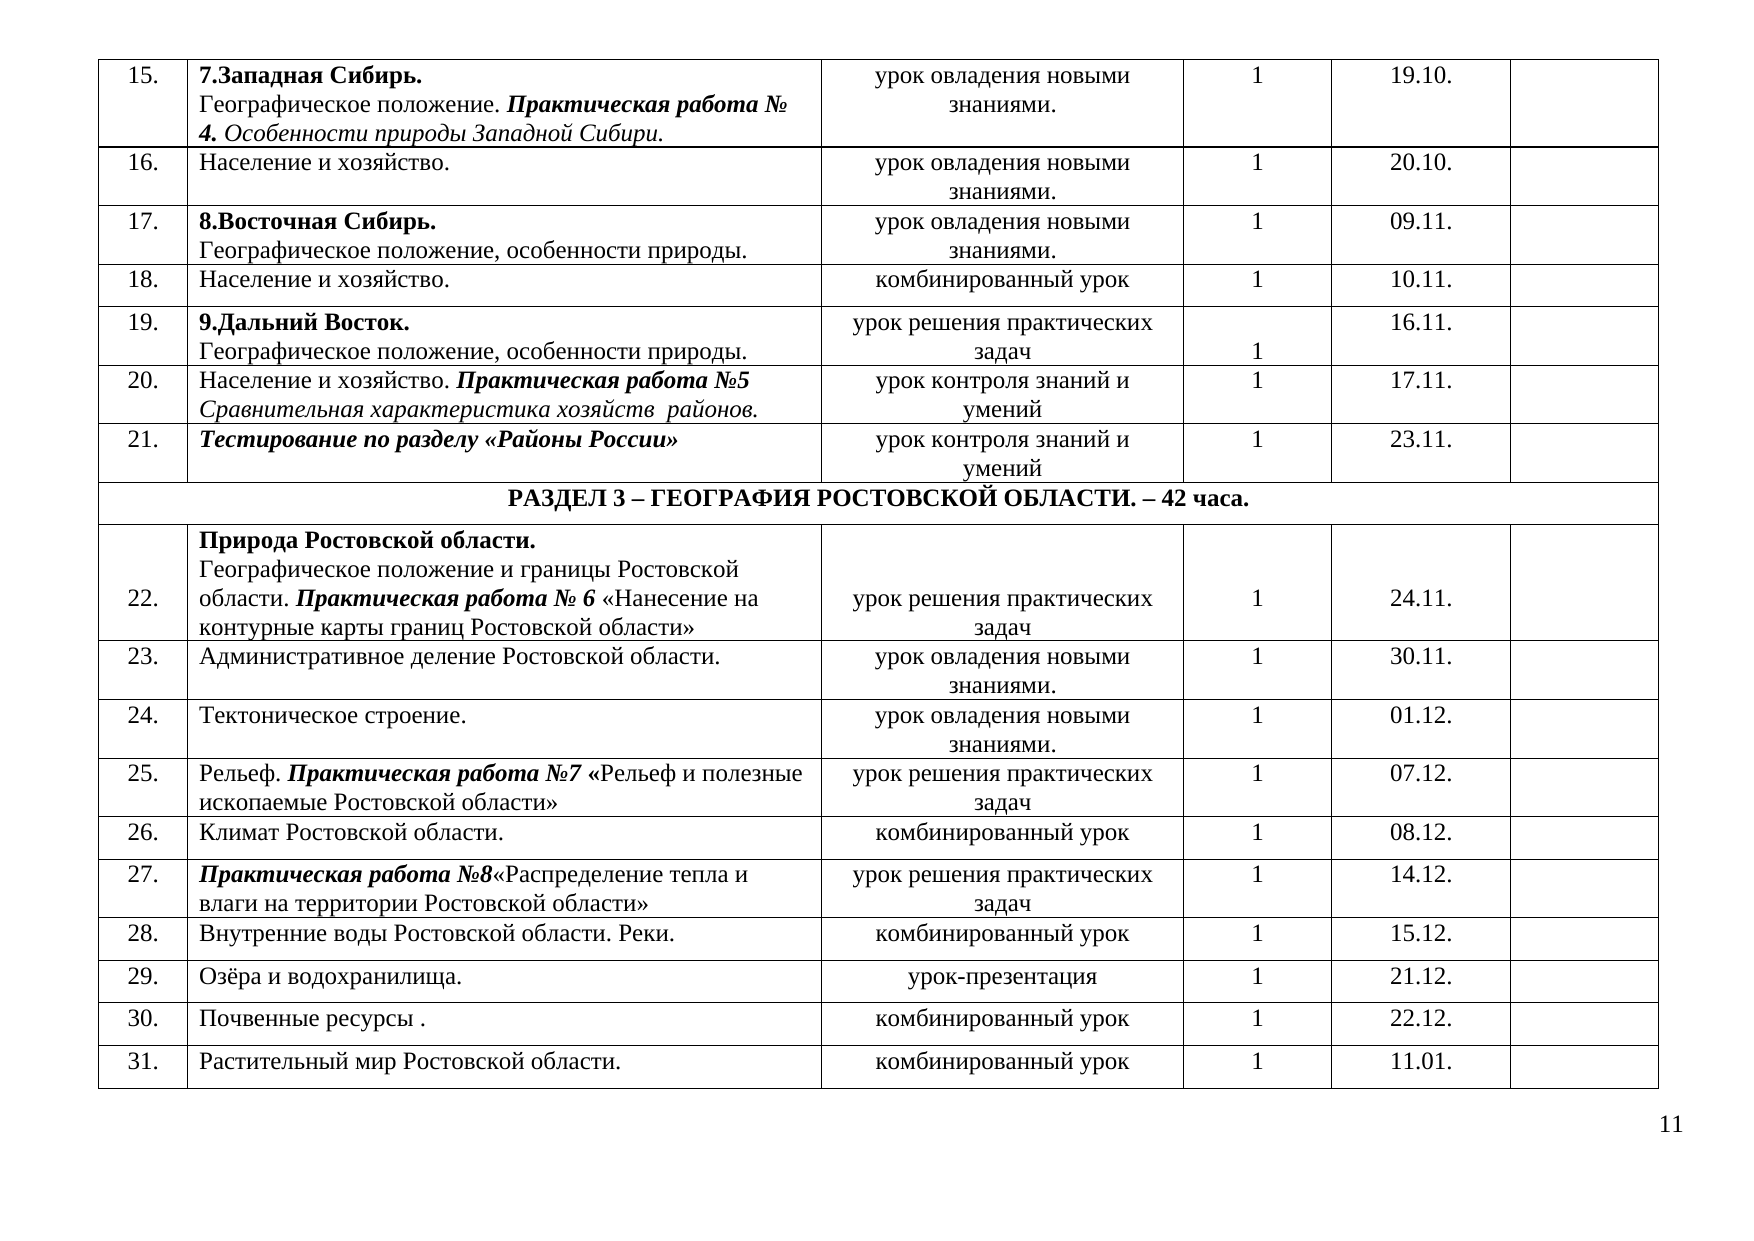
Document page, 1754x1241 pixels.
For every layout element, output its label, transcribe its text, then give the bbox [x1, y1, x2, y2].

table_cell [1511, 860, 1658, 917]
table_cell урок овладения новыми знаниями. [822, 700, 1183, 757]
table_cell Рельеф. Практическая работа №7 «Рельеф и полезные ископаемые Ростовской области» [188, 759, 821, 816]
table_cell комбинированный урок [822, 265, 1183, 306]
table_cell 1 [1184, 265, 1331, 306]
table_cell 14.12. [1332, 860, 1510, 917]
table_cell 1 [1184, 817, 1331, 858]
table_cell 1 [1184, 148, 1331, 205]
table_cell [1511, 817, 1658, 858]
table_cell [1511, 525, 1658, 640]
table_cell 20.10. [1332, 148, 1510, 205]
table_cell 16.11. [1332, 307, 1510, 364]
table_cell 17. [99, 206, 187, 263]
table_cell 19.10. [1332, 60, 1510, 146]
table_cell урок-презентация [822, 961, 1183, 1002]
table_cell 26. [99, 817, 187, 858]
table_cell 29. [99, 961, 187, 1002]
table_cell 25. [99, 759, 187, 816]
table_cell [1511, 700, 1658, 757]
table_cell 30.11. [1332, 641, 1510, 699]
table_cell 24. [99, 700, 187, 757]
table_cell 1 [1184, 1003, 1331, 1045]
table_cell 1 [1184, 918, 1331, 960]
table_cell [1511, 918, 1658, 960]
table_cell Тестирование по разделу «Районы России» [188, 424, 821, 482]
table_cell 7.Западная Сибирь. Географическое положение. Практическая работа № 4. Особенности природы Западной Сибири. [188, 60, 821, 146]
table_cell Административное деление Ростовской области. [188, 641, 821, 699]
table_cell комбинированный урок [822, 918, 1183, 960]
table_cell 21.12. [1332, 961, 1510, 1002]
table_cell 31. [99, 1046, 187, 1087]
table_cell 17.11. [1332, 366, 1510, 423]
table_cell урок решения практических задач [822, 759, 1183, 816]
table_cell 15. [99, 60, 187, 146]
table_cell комбинированный урок [822, 817, 1183, 858]
table_cell [1511, 148, 1658, 205]
table_cell [1511, 1046, 1658, 1087]
table_cell [1511, 307, 1658, 364]
table_cell Население и хозяйство. [188, 148, 821, 205]
table_cell РАЗДЕЛ 3 – ГЕОГРАФИЯ РОСТОВСКОЙ ОБЛАСТИ. – 42 часа. [99, 483, 1658, 524]
table_cell 28. [99, 918, 187, 960]
table_cell урок овладения новыми знаниями. [822, 60, 1183, 146]
table_cell комбинированный урок [822, 1046, 1183, 1087]
table_cell [1511, 759, 1658, 816]
table_cell 1 [1184, 961, 1331, 1002]
table_cell Климат Ростовской области. [188, 817, 821, 858]
table_cell 08.12. [1332, 817, 1510, 858]
table_cell Внутренние воды Ростовской области. Реки. [188, 918, 821, 960]
table_cell 09.11. [1332, 206, 1510, 263]
table_cell Население и хозяйство. Практическая работа №5 Сравнительная характеристика хозяйств районов. [188, 366, 821, 423]
table_cell 1 [1184, 206, 1331, 263]
table_cell [1511, 1003, 1658, 1045]
table_cell 8.Восточная Сибирь. Географическое положение, особенности природы. [188, 206, 821, 263]
table_cell 23.11. [1332, 424, 1510, 482]
table_cell урок контроля знаний и умений [822, 424, 1183, 482]
table_cell Почвенные ресурсы . [188, 1003, 821, 1045]
table_cell 1 [1184, 525, 1331, 640]
table_cell 01.12. [1332, 700, 1510, 757]
table_cell 1 [1184, 424, 1331, 482]
table_cell 23. [99, 641, 187, 699]
table_cell [1511, 60, 1658, 146]
table_cell [1511, 641, 1658, 699]
table_cell урок решения практических задач [822, 307, 1183, 364]
table_cell 22. [99, 525, 187, 640]
table_cell 1 [1184, 759, 1331, 816]
table_cell [1511, 366, 1658, 423]
table_cell [1511, 424, 1658, 482]
table_cell 22.12. [1332, 1003, 1510, 1045]
table_cell 21. [99, 424, 187, 482]
table_cell урок овладения новыми знаниями. [822, 148, 1183, 205]
table_cell 1 [1184, 860, 1331, 917]
table_cell 1 [1184, 1046, 1331, 1087]
table_cell урок овладения новыми знаниями. [822, 206, 1183, 263]
table_cell 1 [1184, 700, 1331, 757]
table_cell Растительный мир Ростовской области. [188, 1046, 821, 1087]
table_cell 20. [99, 366, 187, 423]
table_cell [1511, 206, 1658, 263]
table_cell комбинированный урок [822, 1003, 1183, 1045]
table_cell урок овладения новыми знаниями. [822, 641, 1183, 699]
table_cell урок контроля знаний и умений [822, 366, 1183, 423]
table_cell урок решения практических задач [822, 860, 1183, 917]
table_cell Практическая работа №8«Распределение тепла и влаги на территории Ростовской области» [188, 860, 821, 917]
table_cell 1 [1184, 307, 1331, 364]
table_cell 16. [99, 148, 187, 205]
table_cell Природа Ростовской области. Географическое положение и границы Ростовской области. Практическая работа № 6 «Нанесение на контурные карты границ Ростовской области» [188, 525, 821, 640]
table_cell 15.12. [1332, 918, 1510, 960]
table_cell Озёра и водохранилища. [188, 961, 821, 1002]
table_cell 9.Дальний Восток. Географическое положение, особенности природы. [188, 307, 821, 364]
table_cell [1511, 265, 1658, 306]
table_cell 10.11. [1332, 265, 1510, 306]
table_cell урок решения практических задач [822, 525, 1183, 640]
table_cell 1 [1184, 641, 1331, 699]
table_cell 07.12. [1332, 759, 1510, 816]
table_cell 30. [99, 1003, 187, 1045]
table_cell Тектоническое строение. [188, 700, 821, 757]
table_cell 19. [99, 307, 187, 364]
table_cell 24.11. [1332, 525, 1510, 640]
table_cell 11.01. [1332, 1046, 1510, 1087]
table_cell 27. [99, 860, 187, 917]
table_cell [1511, 961, 1658, 1002]
table_cell 1 [1184, 366, 1331, 423]
table_cell 18. [99, 265, 187, 306]
table_cell 1 [1184, 60, 1331, 146]
table_cell Население и хозяйство. [188, 265, 821, 306]
